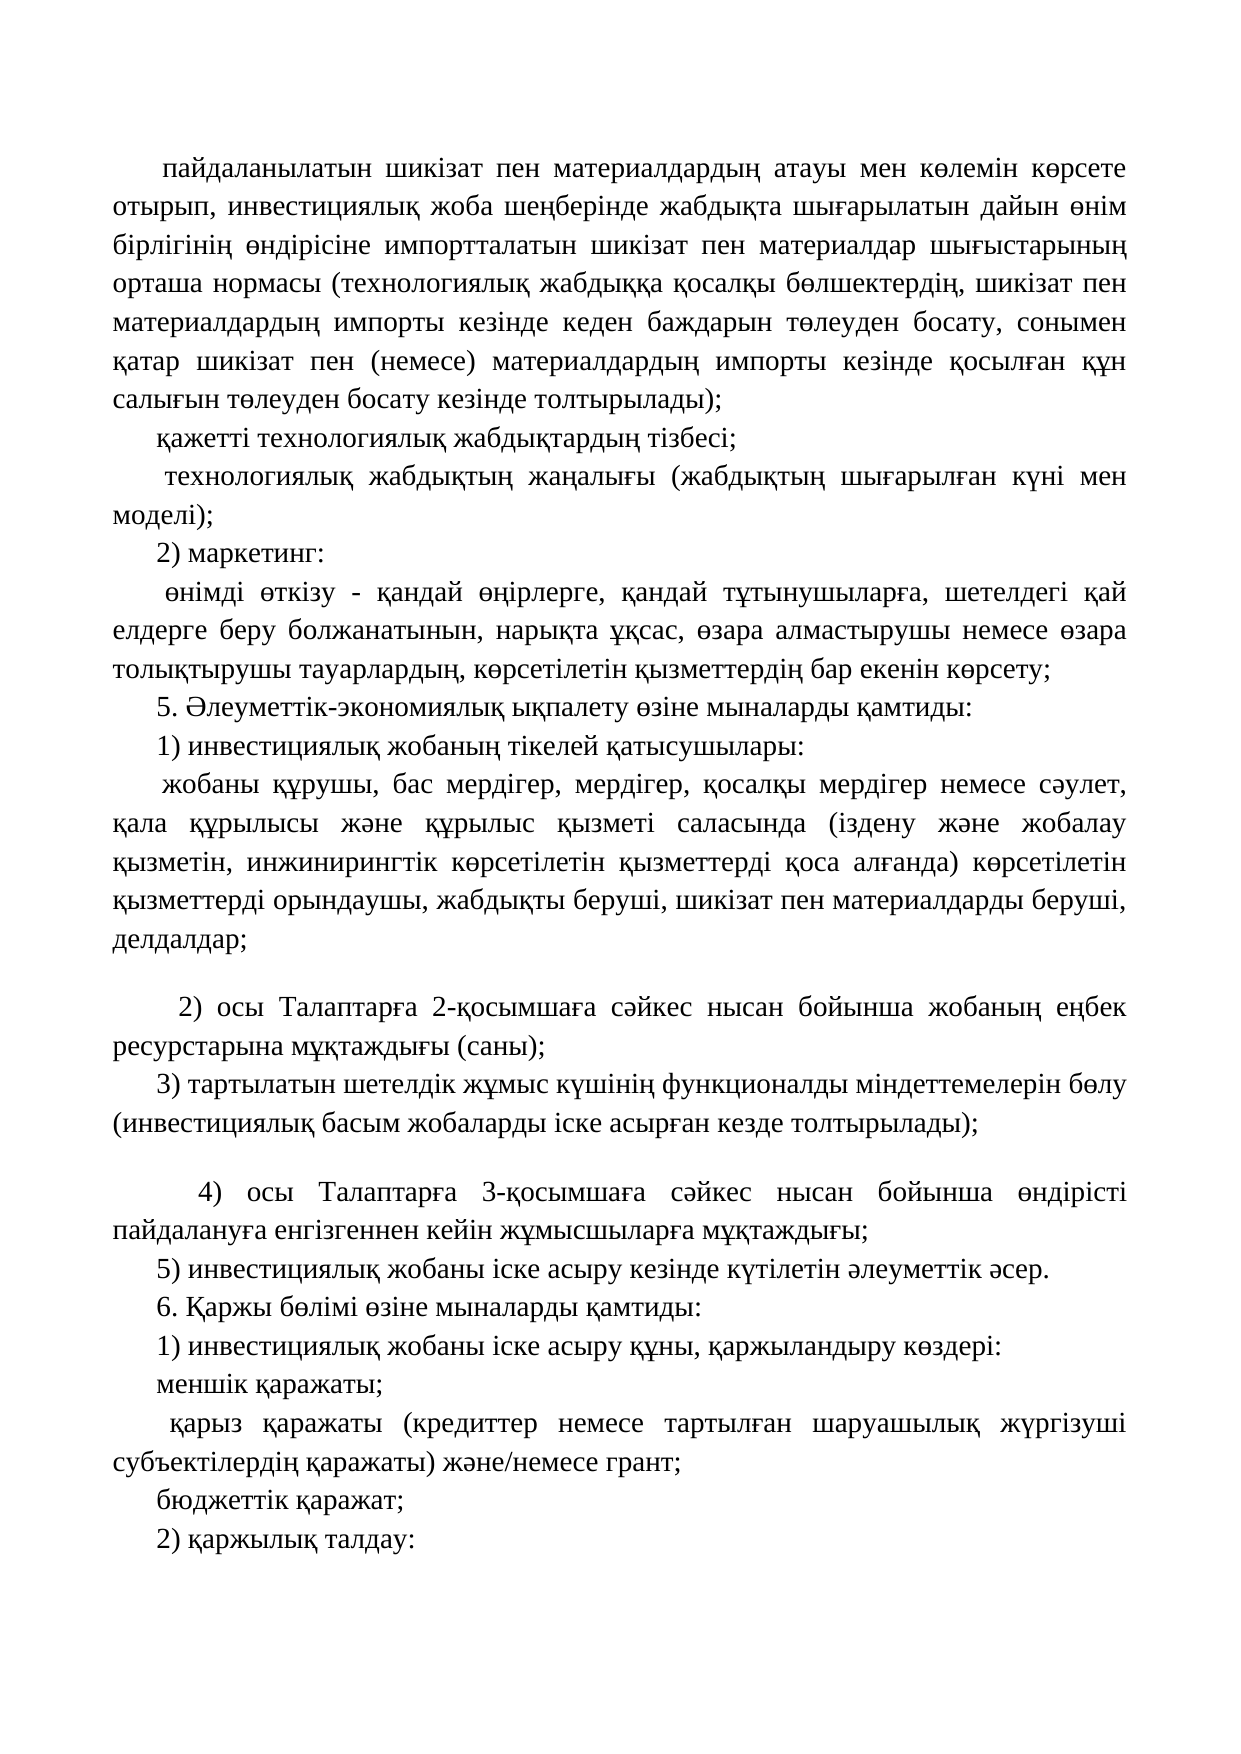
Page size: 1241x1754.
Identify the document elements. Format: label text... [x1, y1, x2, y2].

text меншік қаражаты; [112, 1367, 1128, 1400]
text бюджеттік қаражат; [112, 1482, 1128, 1516]
text 6. Қаржы бөлімі өзіне мыналарды қамтиды: [112, 1289, 1128, 1323]
text пайдаланылатын шикізат пен материалдардың атауы мен көлемін көрсете отырып, инвестициялық жоба шеңберінде жабдықта шығарылатын дайын өнім бірлігінің өндірісіне импортталатын шикізат пен материалдар шығыстарының орташа нормасы (технологиялық жабдыққа қосалқы бөлшектердің, шикізат пен материалдардың импорты кезінде кеден баждарын төлеуден босату, сонымен қатар шикізат пен (немесе) материалдардың импорты кезінде қосылған құн салығын төлеуден босату кезінде толтырылады); [112, 150, 1128, 415]
text 3) тартылатын шетелдік жұмыс күшінің функционалды міндеттемелерін бөлу (инвестициялық басым жобаларды іске асырған кезде толтырылады); [112, 1067, 1128, 1139]
text қарыз қаражаты (кредиттер немесе тартылған шаруашылық жүргізуші субъектілердің қаражаты) және/немесе грант; [112, 1405, 1128, 1477]
text 4) осы Талаптарға 3-қосымшаға сәйкес нысан бойынша өндірісті пайдалануға енгізгеннен кейін жұмысшыларға мұқтаждығы; [112, 1174, 1128, 1246]
text 2) маркетинг: [112, 535, 1128, 569]
text 1) инвестициялық жобаны іске асыру құны, қаржыландыру көздері: [112, 1328, 1128, 1362]
text өнімді өткізу - қандай өңірлерге, қандай тұтынушыларға, шетелдегі қай елдерге беру болжанатынын, нарықта ұқсас, өзара алмастырушы немесе өзара толықтырушы тауарлардың, көрсетілетін қызметтердің бар екенін көрсету; [112, 574, 1128, 684]
text 1) инвестициялық жобаның тікелей қатысушылары: [112, 728, 1128, 762]
text 2) осы Талаптарға 2-қосымшаға сәйкес нысан бойынша жобаның еңбек ресурстарына мұқтаждығы (саны); [112, 989, 1128, 1062]
text 2) қаржылық талдау: [112, 1521, 1128, 1554]
text 5. Әлеуметтік-экономиялық ықпалету өзіне мыналарды қамтиды: [112, 689, 1128, 723]
text қажетті технологиялық жабдықтардың тізбесі; [112, 420, 1128, 453]
text 5) инвестициялық жобаны іске асыру кезінде күтілетін әлеуметтік әсер. [112, 1251, 1128, 1284]
text технологиялық жабдықтың жаңалығы (жабдықтың шығарылған күні мен моделі); [112, 458, 1128, 530]
text жобаны құрушы, бас мердігер, мердігер, қосалқы мердігер немесе сәулет, қала құрылысы және құрылыс қызметі саласында (іздену және жобалау қызметін, инжинирингтік көрсетілетін қызметтерді қоса алғанда) көрсетілетін қызметтерді орындаушы, жабдықты беруші, шикізат пен материалдарды беруші, делдалдар; [112, 767, 1128, 954]
